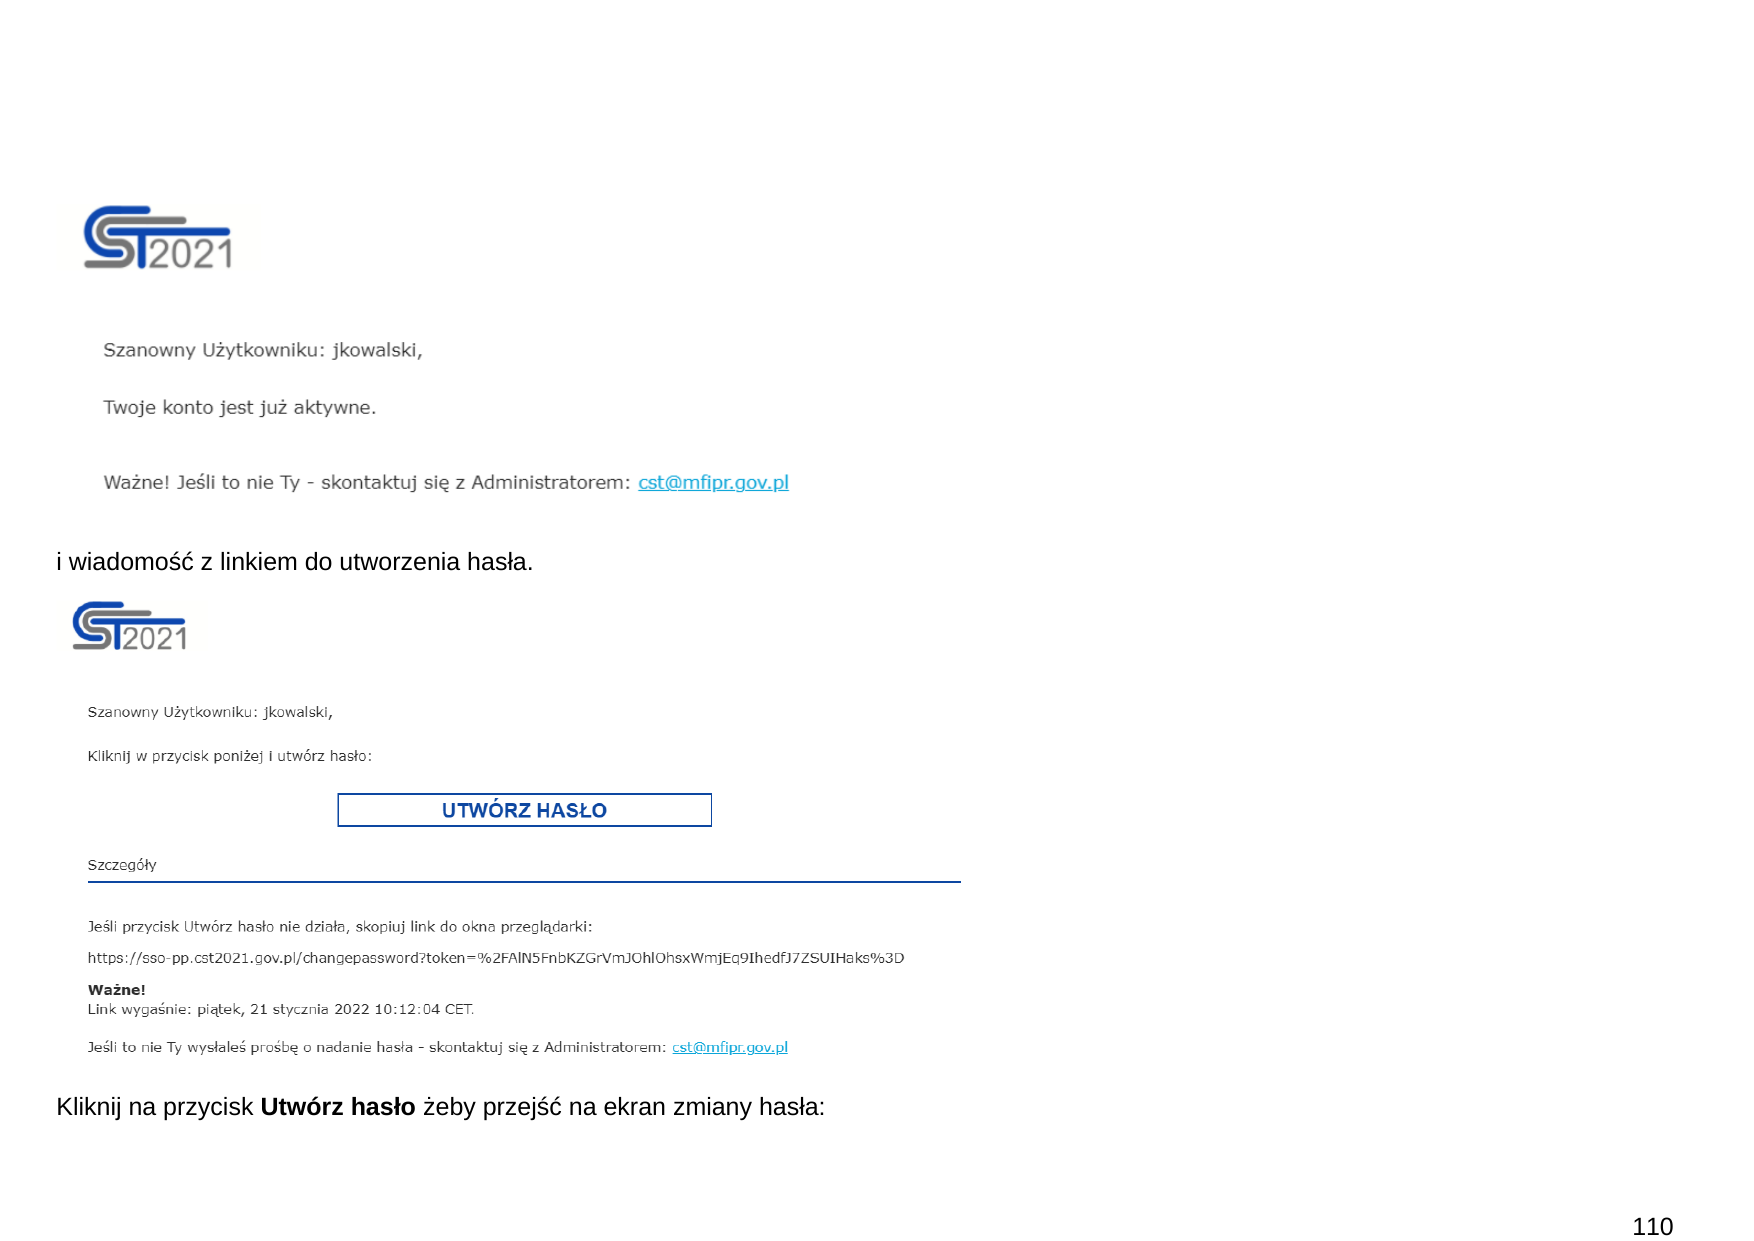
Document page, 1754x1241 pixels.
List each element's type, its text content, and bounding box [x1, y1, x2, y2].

text i wiadomość z linkiem do utworzenia hasła. [56, 547, 1674, 576]
picture [56, 590, 982, 1078]
text Kliknij na przycisk Utwórz hasło żeby przejść na ekran zmiany hasła: [56, 1092, 1674, 1121]
picture [56, 192, 1178, 533]
